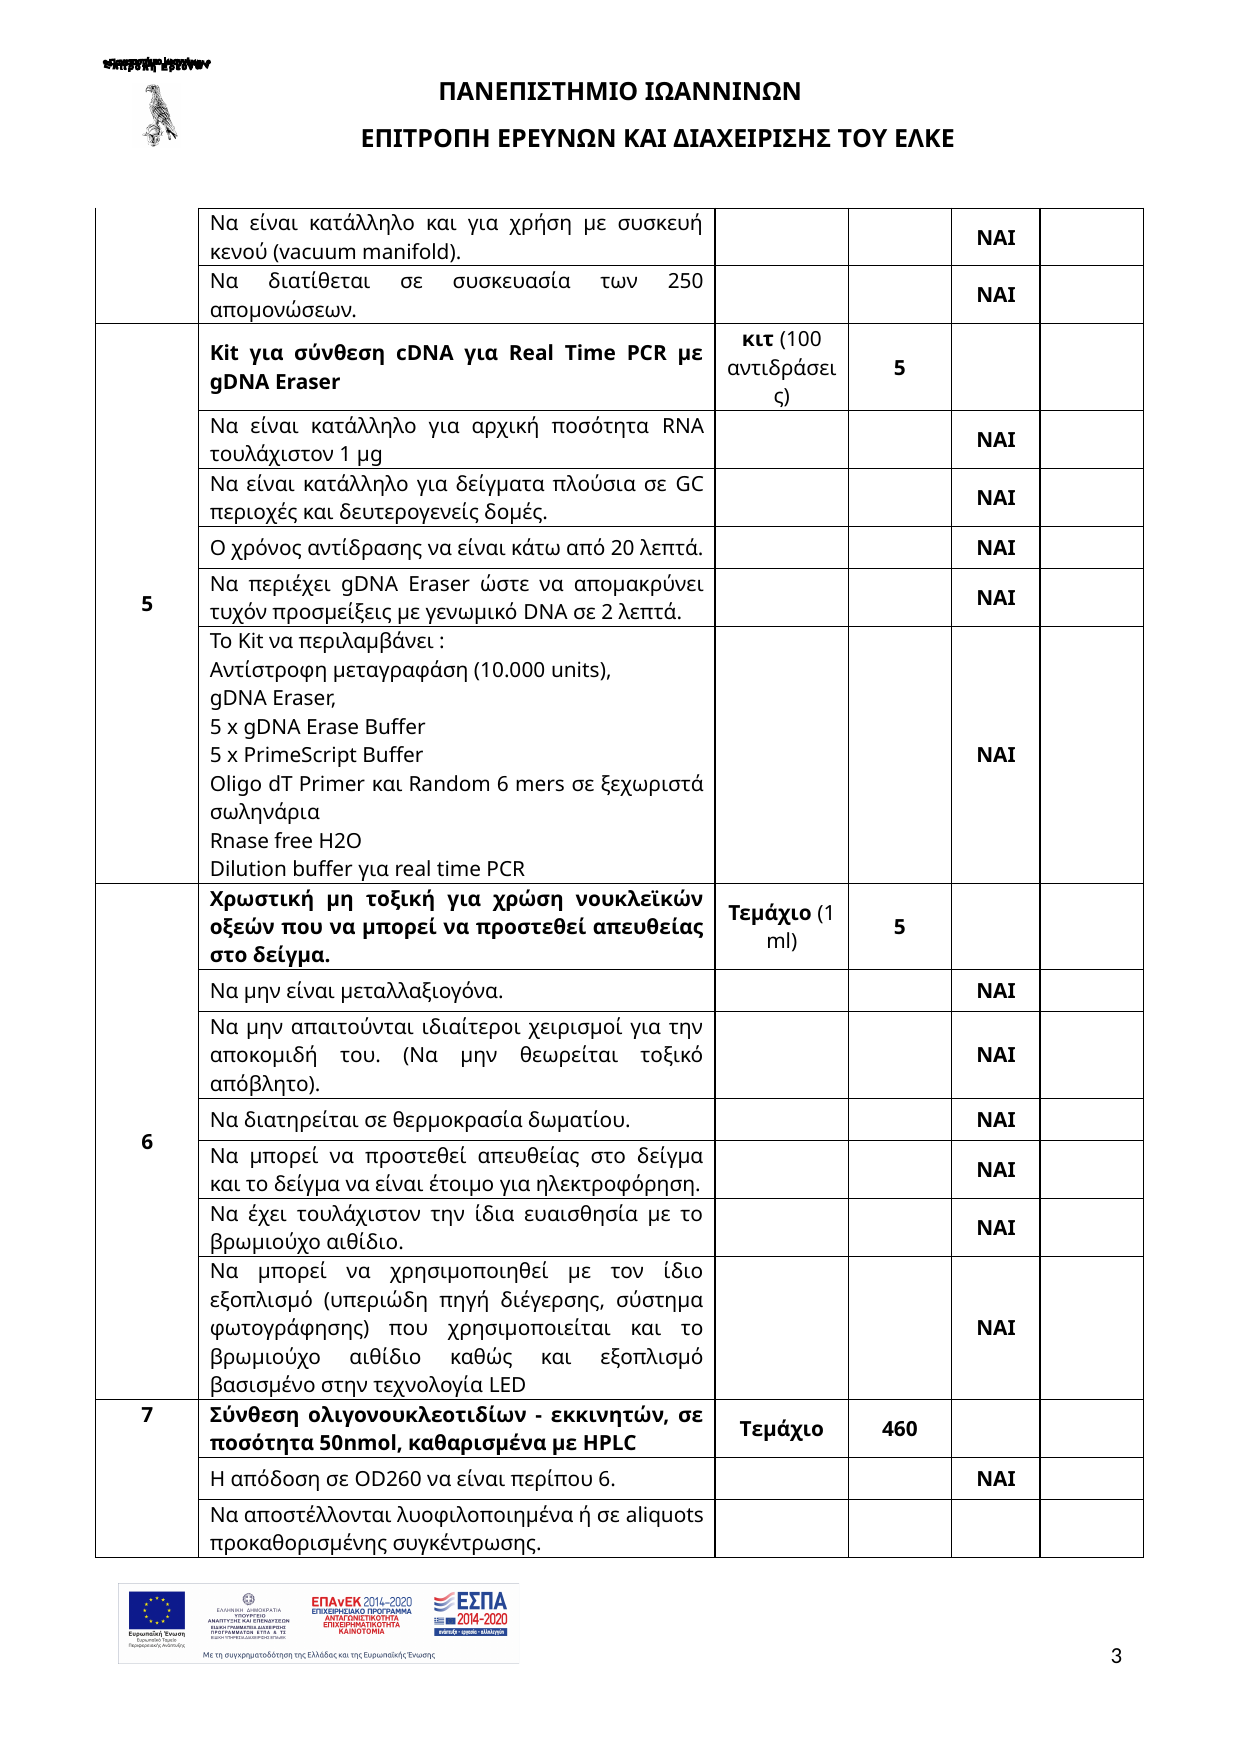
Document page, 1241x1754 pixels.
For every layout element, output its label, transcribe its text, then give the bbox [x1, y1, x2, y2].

table_cell ΝΑΙ [952, 1199, 1039, 1256]
table_cell ΝΑΙ [952, 1257, 1039, 1399]
table_cell [716, 1500, 848, 1557]
table_cell Kit για σύνθεση cDNA για Real Time PCR με gDNA Eraser [199, 324, 714, 410]
table_cell [716, 209, 848, 265]
picture [132, 83, 181, 148]
table_cell [849, 1257, 951, 1399]
table_cell [952, 1400, 1039, 1457]
table_cell [1041, 970, 1143, 1011]
table_cell [1041, 469, 1143, 526]
table_cell [1041, 1099, 1143, 1140]
table_cell [716, 527, 848, 568]
table_cell Η απόδοση σε OD260 να είναι περίπου 6. [199, 1458, 714, 1499]
table_cell 5 [96, 324, 198, 883]
table_cell Να είναι κατάλληλο για αρχική ποσότητα RNA τουλάχιστον 1 μg [199, 411, 714, 468]
table_cell [716, 1257, 848, 1399]
table_cell [716, 1199, 848, 1256]
table_cell [716, 411, 848, 468]
table_cell [952, 884, 1039, 969]
table_cell [716, 266, 848, 323]
table_cell [716, 1141, 848, 1198]
table_cell [1041, 569, 1143, 626]
table_cell [849, 266, 951, 323]
table_cell ΝΑΙ [952, 1012, 1039, 1097]
picture [118, 1583, 520, 1664]
table_cell ΝΑΙ [952, 1099, 1039, 1140]
table_cell Σύνθεση ολιγονουκλεοτιδίων - εκκινητών, σε ποσότητα 50nmol, καθαρισμένα με HPLC [199, 1400, 714, 1457]
table_cell [716, 569, 848, 626]
table_cell [1041, 411, 1143, 468]
table_cell 6 [96, 884, 198, 1399]
table_cell 460 [849, 1400, 951, 1457]
table_cell [716, 1099, 848, 1140]
table_cell [952, 324, 1039, 410]
table_cell [849, 469, 951, 526]
table_cell [849, 527, 951, 568]
table_cell [1041, 1141, 1143, 1198]
table_cell Να μπορεί να χρησιμοποιηθεί με τον ίδιο εξοπλισμό (υπεριώδη πηγή διέγερσης, σύστημα φωτογράφησης) που χρησιμοποιείται και το βρωμιούχο αιθίδιο καθώς και εξοπλισμό βασισμένο στην τεχνολογία LED [199, 1257, 714, 1399]
table_cell Να είναι κατάλληλο και για χρήση με συσκευή κενού (vacuum manifold). [199, 209, 714, 265]
table_cell ΝΑΙ [952, 209, 1039, 265]
table_cell [1041, 1400, 1143, 1457]
table_cell [1041, 627, 1143, 883]
table_cell [849, 569, 951, 626]
table_cell [1041, 527, 1143, 568]
table_cell [849, 1099, 951, 1140]
table_cell Να μην απαιτούνται ιδιαίτεροι χειρισμοί για την αποκομιδή του. (Να μην θεωρείται τοξικό απόβλητο). [199, 1012, 714, 1097]
table_cell Να μην είναι μεταλλαξιογόνα. [199, 970, 714, 1011]
table_cell [849, 627, 951, 883]
table_cell [1041, 1458, 1143, 1499]
table_cell [1041, 209, 1143, 265]
table_cell [716, 627, 848, 883]
table_cell ΝΑΙ [952, 411, 1039, 468]
table_cell [1041, 1012, 1143, 1097]
table_cell Τεμάχιο [716, 1400, 848, 1457]
table_cell Να περιέχει gDNA Eraser ώστε να απομακρύνει τυχόν προσμείξεις με γενωμικό DNA σε 2 λεπτά. [199, 569, 714, 626]
table_cell [1041, 1257, 1143, 1399]
table_cell 5 [849, 884, 951, 969]
table_cell ΝΑΙ [952, 627, 1039, 883]
table_cell [1041, 1500, 1143, 1557]
table_cell Να έχει τουλάχιστον την ίδια ευαισθησία με το βρωμιούχο αιθίδιο. [199, 1199, 714, 1256]
table_cell [1041, 266, 1143, 323]
table_cell Χρωστική μη τοξική για χρώση νουκλεϊκών οξεών που να μπορεί να προστεθεί απευθείας στο δείγμα. [199, 884, 714, 969]
table_cell Τεμάχιο (1 ml) [716, 884, 848, 969]
table_cell ΝΑΙ [952, 266, 1039, 323]
table_cell ΝΑΙ [952, 970, 1039, 1011]
table_cell Ο χρόνος αντίδρασης να είναι κάτω από 20 λεπτά. [199, 527, 714, 568]
table_cell ΝΑΙ [952, 1458, 1039, 1499]
table_cell [849, 1458, 951, 1499]
table_cell κιτ (100 αντιδράσεις) [716, 324, 848, 410]
table_cell Να μπορεί να προστεθεί απευθείας στο δείγμα και το δείγμα να είναι έτοιμο για ηλεκτροφόρηση. [199, 1141, 714, 1198]
table_cell Το Kit να περιλαμβάνει : Αντίστροφη μεταγραφάση (10.000 units), gDNA Eraser, 5 x gDNA Erase Buffer 5 x PrimeScript Buffer Oligo dT Primer και Random 6 mers σε ξεχωριστά σωληνάρια Rnase free H2O Dilution buffer για real time PCR [199, 627, 714, 883]
table_cell Να διατηρείται σε θερμοκρασία δωματίου. [199, 1099, 714, 1140]
table_cell [849, 1141, 951, 1198]
table_cell Να είναι κατάλληλο για δείγματα πλούσια σε GC περιοχές και δευτερογενείς δομές. [199, 469, 714, 526]
table_cell [716, 469, 848, 526]
table_cell [849, 209, 951, 265]
table_cell [849, 1199, 951, 1256]
table_cell ΝΑΙ [952, 569, 1039, 626]
table_cell [1041, 324, 1143, 410]
table_cell [849, 1012, 951, 1097]
table_cell [849, 1500, 951, 1557]
table_cell [1041, 1199, 1143, 1256]
table_cell ΝΑΙ [952, 469, 1039, 526]
table_cell Να αποστέλλονται λυοφιλοποιημένα ή σε aliquots προκαθορισμένης συγκέντρωσης. [199, 1500, 714, 1557]
table_cell [952, 1500, 1039, 1557]
table_cell [716, 1012, 848, 1097]
table_cell 7 [96, 1400, 198, 1557]
table_cell [716, 1458, 848, 1499]
table_cell [716, 970, 848, 1011]
table_cell ΝΑΙ [952, 527, 1039, 568]
table_cell [849, 970, 951, 1011]
table_cell [849, 411, 951, 468]
table_cell ΝΑΙ [952, 1141, 1039, 1198]
table_cell Να διατίθεται σε συσκευασία των 250 απομονώσεων. [199, 266, 714, 323]
table_cell [1041, 884, 1143, 969]
table_cell 5 [849, 324, 951, 410]
